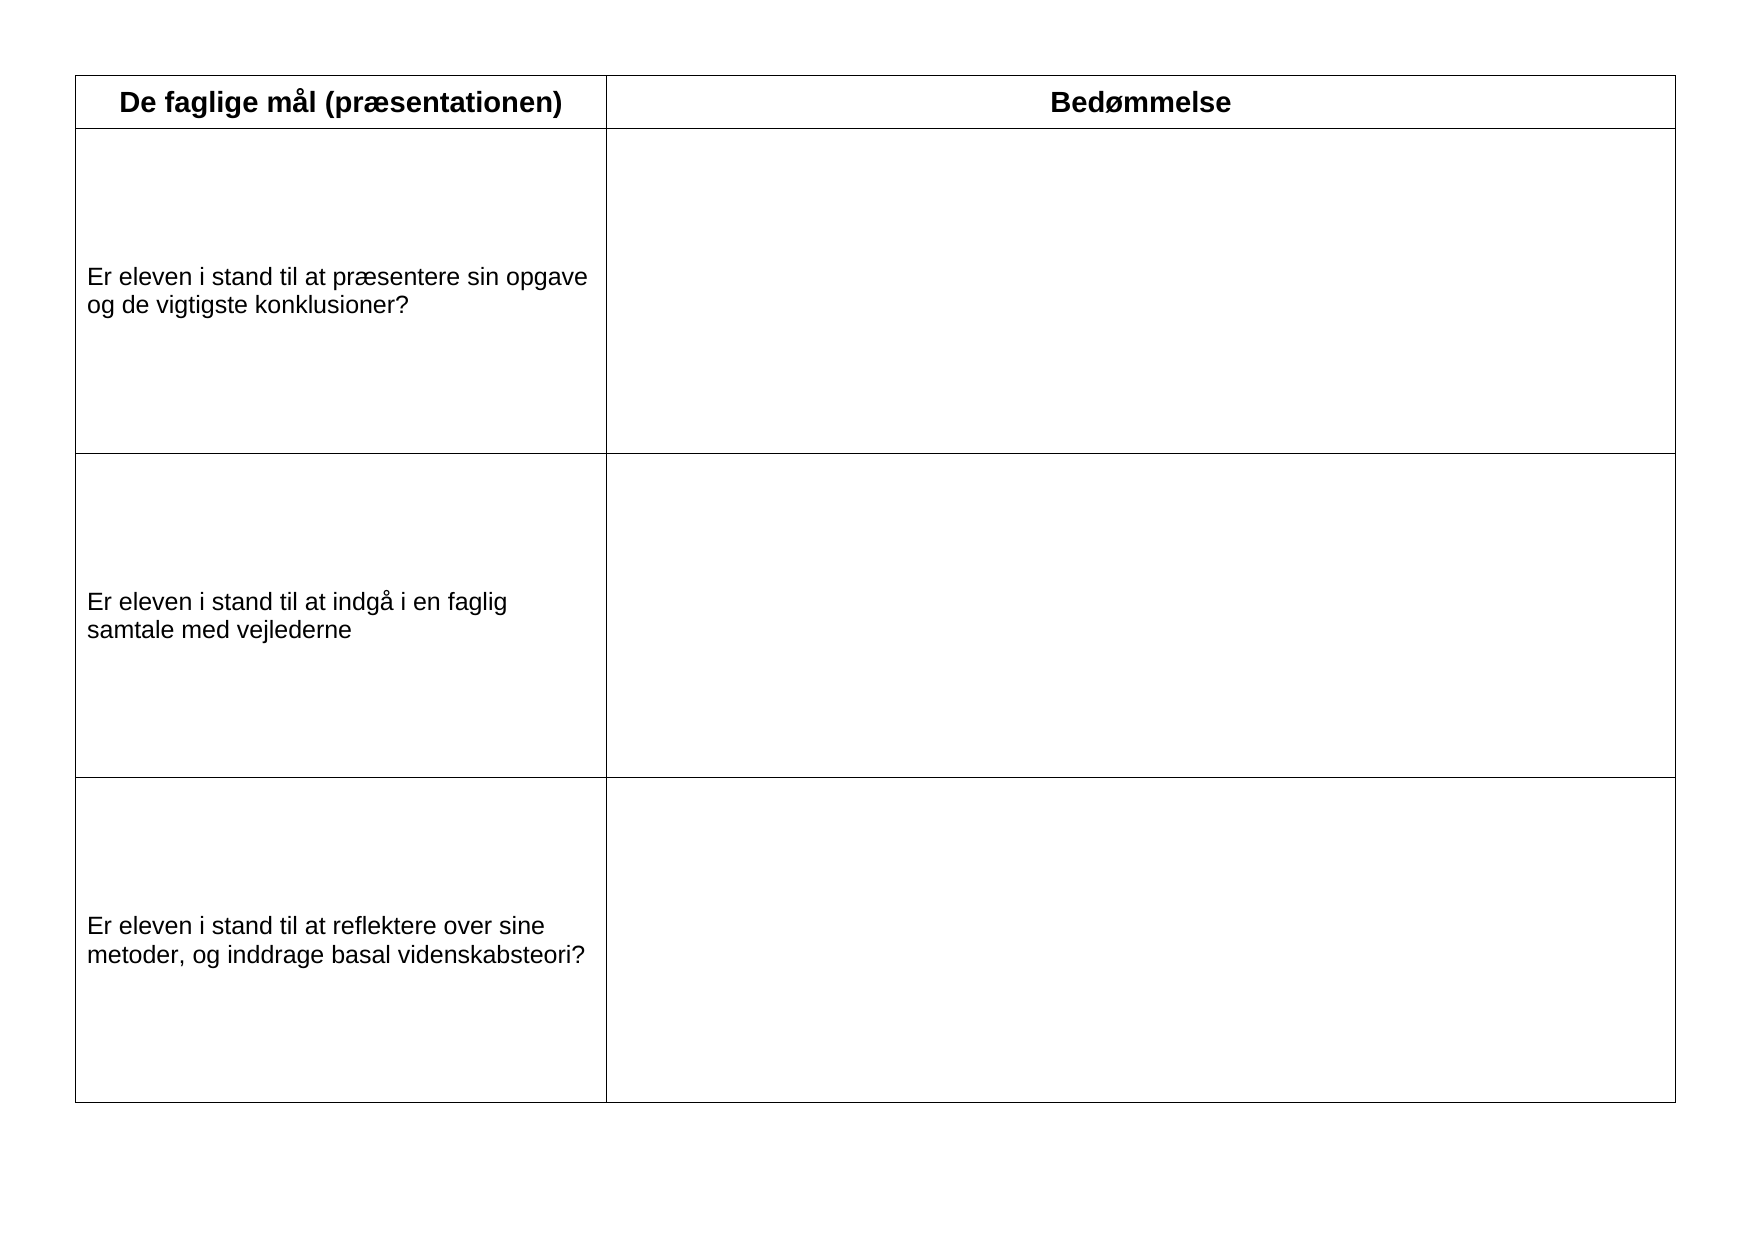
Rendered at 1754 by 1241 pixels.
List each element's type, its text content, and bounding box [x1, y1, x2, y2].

table_cell [607, 129, 1675, 452]
table_cell Er eleven i stand til at reflektere over sine metoder, og inddrage basal videnskabsteori? [76, 778, 606, 1102]
table_cell [607, 778, 1675, 1102]
table_cell De faglige mål (præsentationen) [76, 76, 606, 128]
table_cell Bedømmelse [607, 76, 1675, 128]
table_cell Er eleven i stand til at præsentere sin opgave og de vigtigste konklusioner? [76, 129, 606, 452]
table_cell [607, 454, 1675, 777]
table_cell Er eleven i stand til at indgå i en faglig samtale med vejlederne [76, 454, 606, 777]
